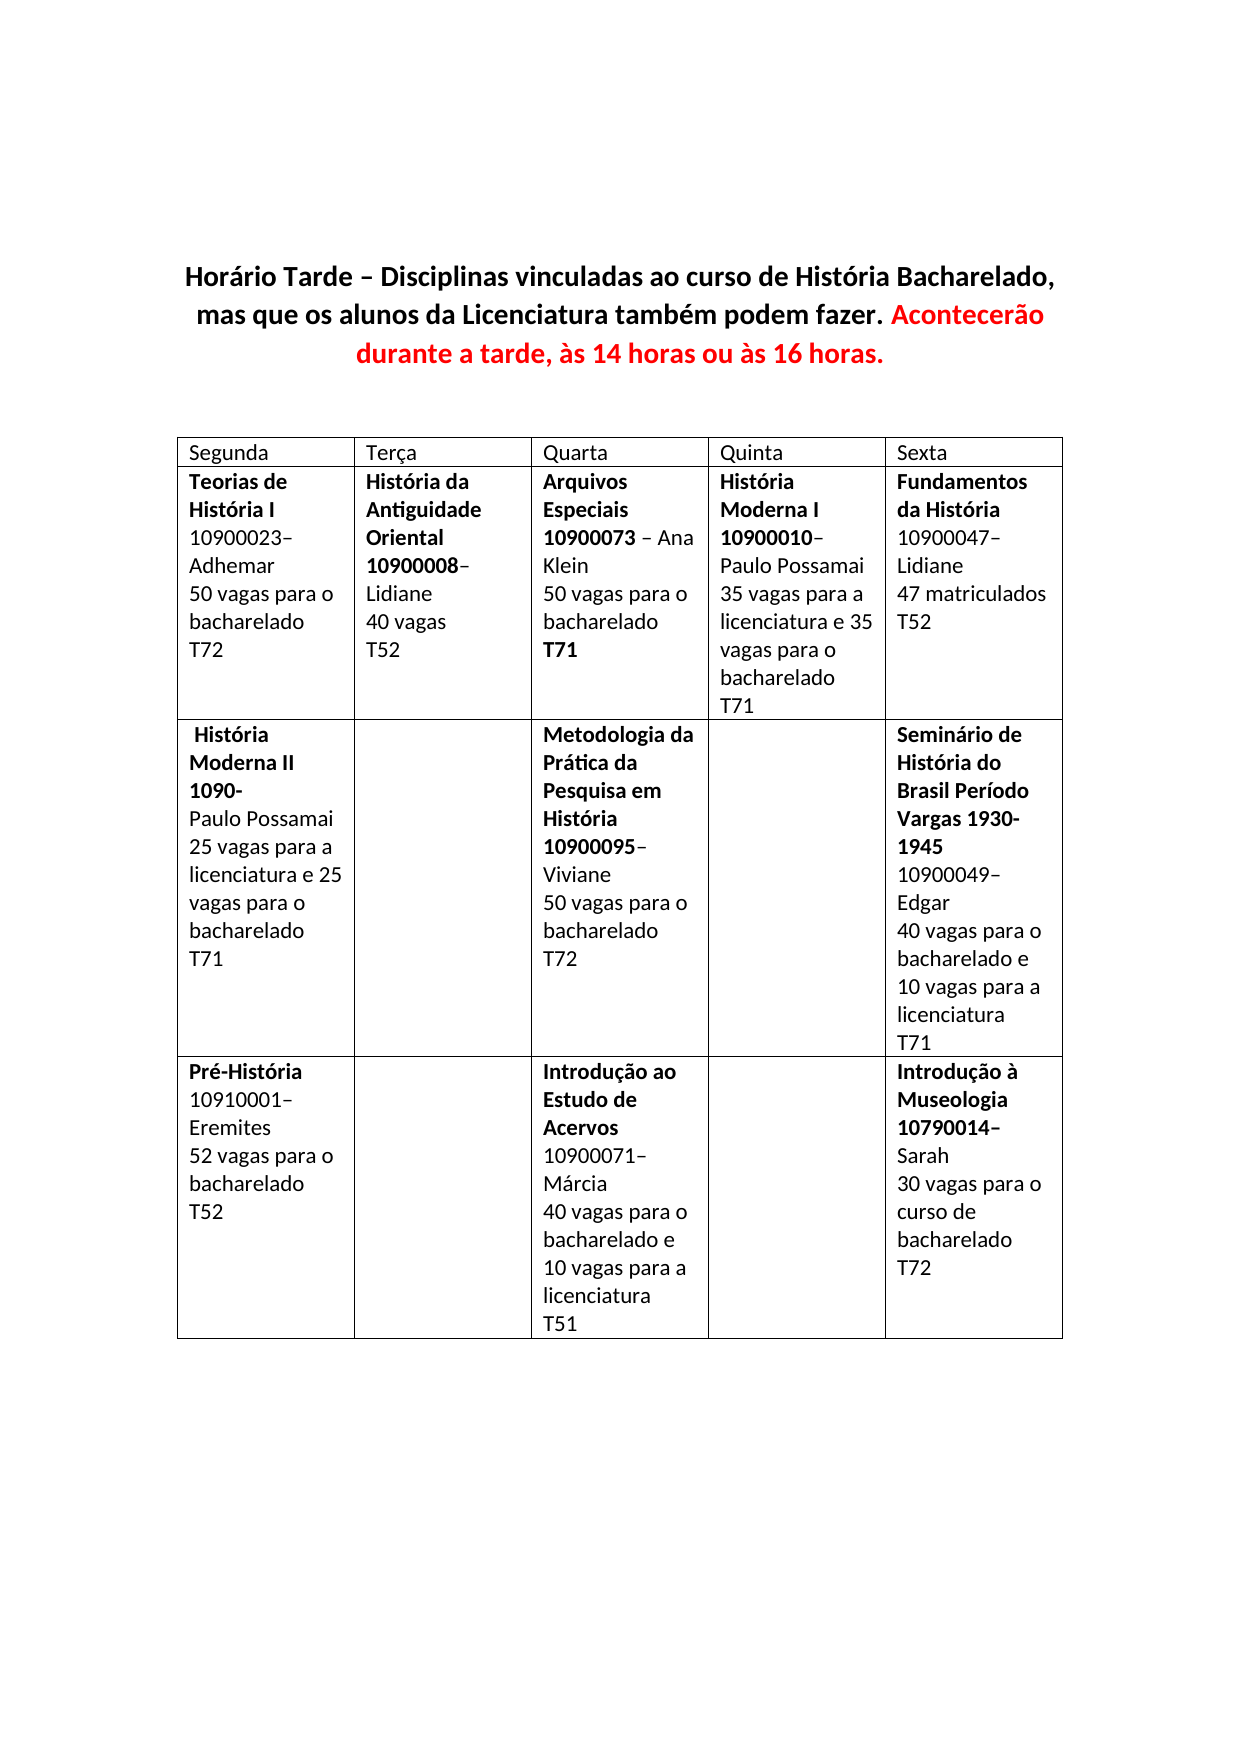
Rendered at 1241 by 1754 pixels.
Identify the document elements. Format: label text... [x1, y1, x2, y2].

table_cell História Moderna I 10900010– Paulo Possamai 35 vagas para a licenciatura e 35 vagas para o bacharelado T71 [709, 467, 885, 719]
table_cell [709, 1057, 885, 1337]
table_cell Introdução à Museologia 10790014– Sarah 30 vagas para o curso de bacharelado T72 [886, 1057, 1062, 1337]
table_cell Fundamentos da História 10900047– Lidiane 47 matriculados T52 [886, 467, 1062, 719]
table_cell História Moderna II 1090- Paulo Possamai 25 vagas para a licenciatura e 25 vagas para o bacharelado T71 [178, 720, 354, 1056]
table_cell Teorias de História I 10900023– Adhemar 50 vagas para o bacharelado T72 [178, 467, 354, 719]
table_cell Metodologia da Prática da Pesquisa em História 10900095– Viviane 50 vagas para o bacharelado T72 [532, 720, 708, 1056]
text Horário Tarde – Disciplinas vinculadas ao curso de História Bacharelado, mas que os alunos da Licenciatura também podem fazer. Acontecerão durante a tarde, às 14 horas ou às 16 horas. [177, 258, 1063, 370]
table_header Quinta [709, 438, 885, 466]
table_header Sexta [886, 438, 1062, 466]
table_cell [355, 1057, 531, 1337]
table_cell História da Antiguidade Oriental 10900008– Lidiane 40 vagas T52 [355, 467, 531, 719]
table_header Segunda [178, 438, 354, 466]
table_cell [709, 720, 885, 1056]
table_header Terça [355, 438, 531, 466]
table_cell Arquivos Especiais 10900073 – Ana Klein 50 vagas para o bacharelado T71 [532, 467, 708, 719]
table_cell Pré-História 10910001– Eremites 52 vagas para o bacharelado T52 [178, 1057, 354, 1337]
table_cell [355, 720, 531, 1056]
table_header Quarta [532, 438, 708, 466]
table_cell Seminário de História do Brasil Período Vargas 1930-1945 10900049– Edgar 40 vagas para o bacharelado e 10 vagas para a licenciatura T71 [886, 720, 1062, 1056]
table_cell Introdução ao Estudo de Acervos 10900071– Márcia 40 vagas para o bacharelado e 10 vagas para a licenciatura T51 [532, 1057, 708, 1337]
